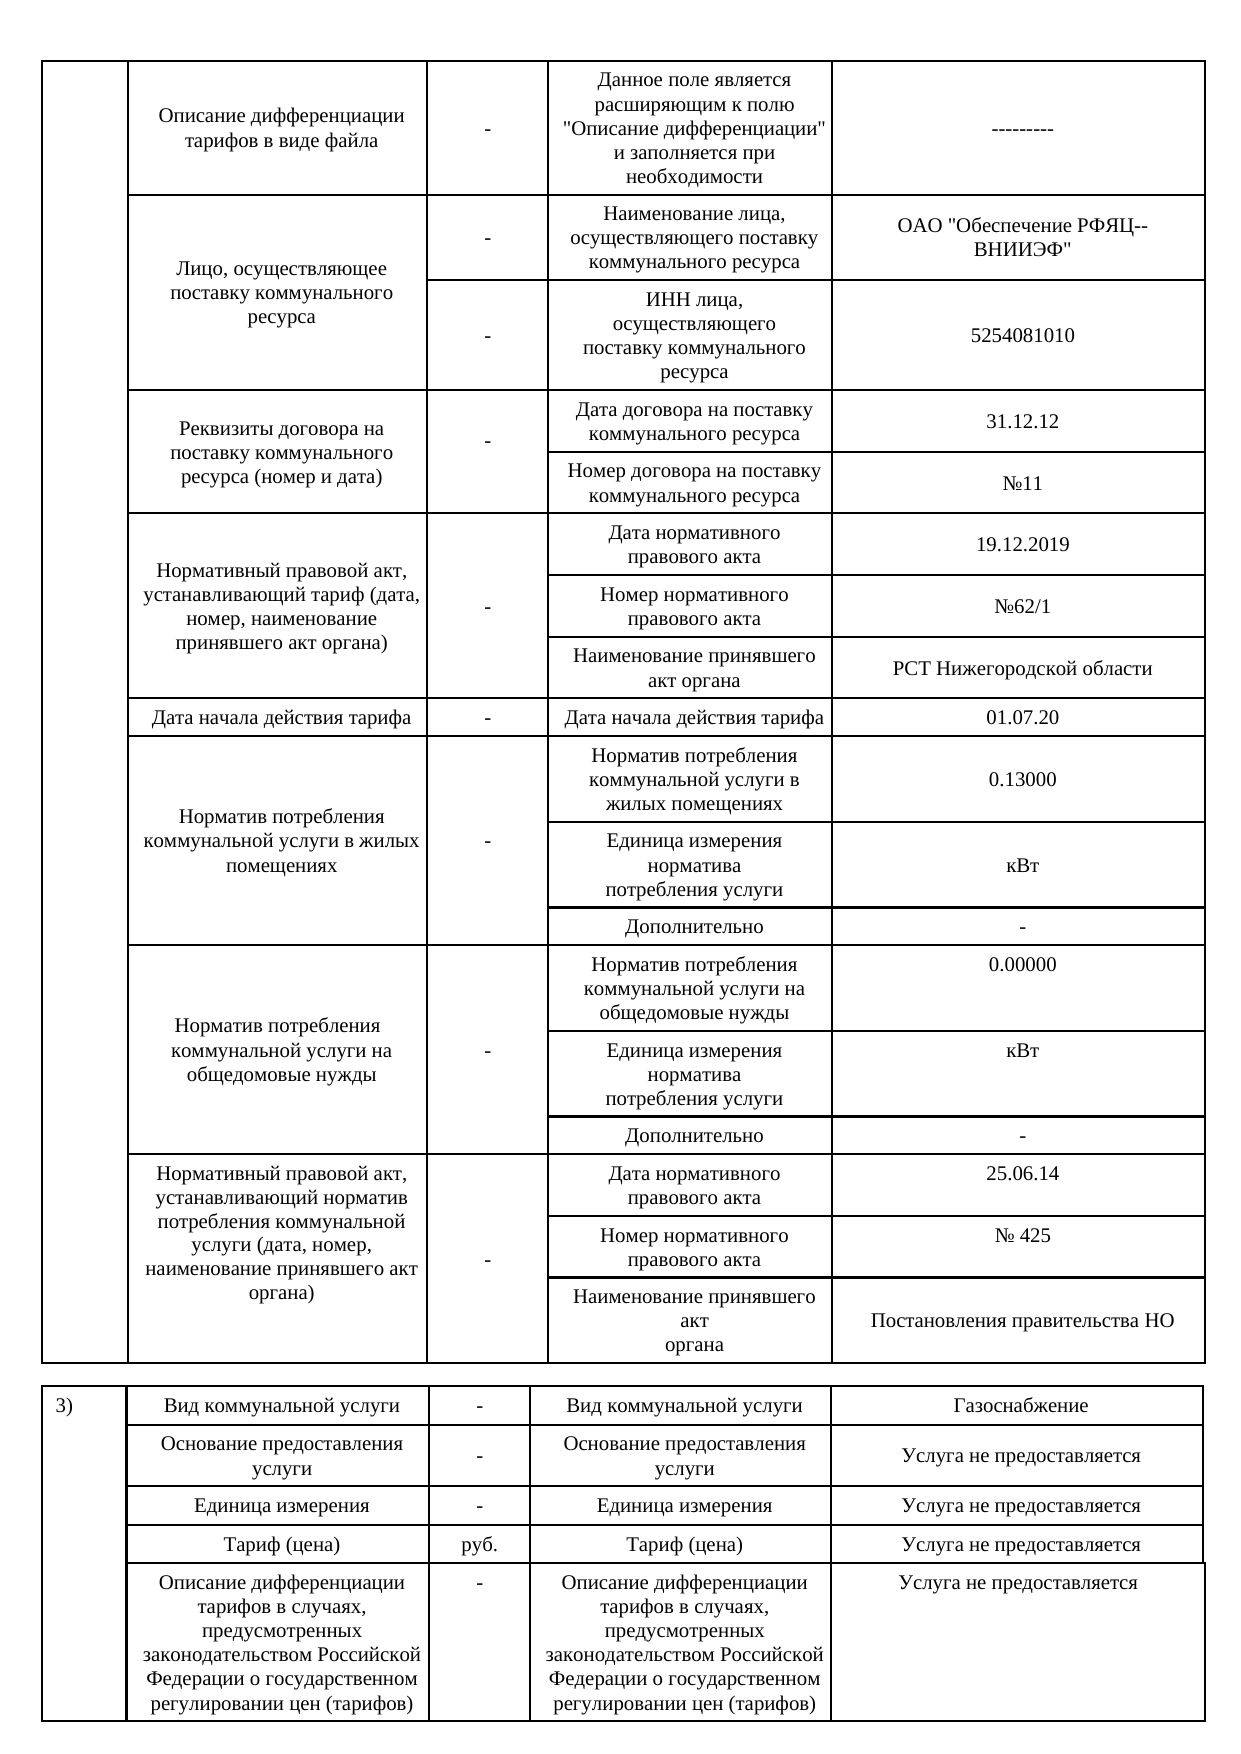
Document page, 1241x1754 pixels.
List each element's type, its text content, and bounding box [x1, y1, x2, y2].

table_cell Дополнительно [549, 909, 831, 944]
table_cell Единица измерения [128, 1487, 428, 1524]
table_cell Дата нормативного правового акта [549, 514, 831, 574]
table_cell 31.12.12 [833, 391, 1204, 451]
table_cell --------- [833, 62, 1204, 193]
table_cell Единица измерения [531, 1487, 830, 1524]
table_cell - [428, 391, 547, 512]
table_cell ОАО "Обеспечение РФЯЦ-- ВНИИЭФ" [833, 196, 1204, 279]
table_cell Номер нормативного правового акта [549, 576, 831, 636]
table_header Вид коммунальной услуги [128, 1387, 428, 1423]
table_cell 01.07.20 [833, 699, 1204, 735]
table_cell кВт [833, 823, 1204, 906]
table_cell Услуга не предоставляется [832, 1487, 1202, 1524]
table_header - [430, 1387, 529, 1423]
table_cell кВт [833, 1032, 1204, 1115]
table_cell - [428, 737, 547, 944]
table_header 3) [43, 1387, 125, 1720]
table_cell Единица измерения норматива потребления услуги [549, 1032, 831, 1115]
table_cell - [428, 281, 547, 389]
table_cell Нормативный правовой акт, устанавливающий норматив потребления коммунальной услуги (дата, номер, наименование принявшего акт органа) [129, 1155, 426, 1362]
table_header Вид коммунальной услуги [531, 1387, 830, 1423]
table_cell №62/1 [833, 576, 1204, 636]
table_cell - [428, 196, 547, 279]
table_cell Дополнительно [549, 1118, 831, 1153]
table_cell - [430, 1564, 529, 1720]
table_cell Услуга не предоставляется [832, 1526, 1202, 1562]
table_cell Норматив потребления коммунальной услуги на общедомовые нужды [129, 946, 426, 1153]
table_cell Наименование лица, осуществляющего поставку коммунального ресурса [549, 196, 831, 279]
table_cell 25.06.14 [833, 1155, 1204, 1215]
table_cell Тариф (цена) [531, 1526, 830, 1562]
table_cell РСТ Нижегородской области [833, 638, 1204, 697]
table_cell Услуга не предоставляется [832, 1426, 1202, 1485]
table_cell Основание предоставления услуги [531, 1426, 830, 1485]
table_cell № 425 [833, 1217, 1204, 1276]
table_cell Дата начала действия тарифа [129, 699, 426, 735]
table_cell - [833, 909, 1204, 944]
table_cell - [430, 1426, 529, 1485]
table_cell ИНН лица, осуществляющего поставку коммунального ресурса [549, 281, 831, 389]
table_cell Описание дифференциации тарифов в виде файла [129, 62, 426, 193]
table_cell - [428, 699, 547, 735]
table_cell Реквизиты договора на поставку коммунального ресурса (номер и дата) [129, 391, 426, 512]
table_cell Наименование принявшего акт органа [549, 1279, 831, 1362]
table_cell 0.13000 [833, 737, 1204, 821]
table_cell Норматив потребления коммунальной услуги на общедомовые нужды [549, 946, 831, 1030]
table_cell 19.12.2019 [833, 514, 1204, 574]
table_cell Описание дифференциации тарифов в случаях, предусмотренных законодательством Российской Федерации о государственном регулировании цен (тарифов) [128, 1564, 428, 1720]
table_cell - [428, 1155, 547, 1362]
table_cell - [430, 1487, 529, 1524]
table_cell Номер нормативного правового акта [549, 1217, 831, 1276]
table_cell Дата начала действия тарифа [549, 699, 831, 735]
table_cell Постановления правительства НО [833, 1279, 1204, 1362]
table_cell - [428, 62, 547, 193]
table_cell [832, 1564, 1204, 1720]
table_cell - [428, 946, 547, 1153]
table_cell руб. [430, 1526, 529, 1562]
table_cell Наименование принявшего акт органа [549, 638, 831, 697]
table_cell Дата нормативного правового акта [549, 1155, 831, 1215]
table_cell 5254081010 [833, 281, 1204, 389]
table_cell Описание дифференциации тарифов в случаях, предусмотренных законодательством Российской Федерации о государственном регулировании цен (тарифов) [531, 1564, 830, 1720]
table_cell - [833, 1118, 1204, 1153]
table_header Газоснабжение [832, 1387, 1202, 1423]
table_cell - [428, 514, 547, 697]
table_cell Дата договора на поставку коммунального ресурса [549, 391, 831, 451]
table_cell №11 [833, 453, 1204, 512]
table_cell Единица измерения норматива потребления услуги [549, 823, 831, 906]
table_cell Норматив потребления коммунальной услуги в жилых помещениях [549, 737, 831, 821]
table_cell Тариф (цена) [128, 1526, 428, 1562]
table_cell Нормативный правовой акт, устанавливающий тариф (дата, номер, наименование принявшего акт органа) [129, 514, 426, 697]
table_cell 0.00000 [833, 946, 1204, 1030]
table_cell Норматив потребления коммунальной услуги в жилых помещениях [129, 737, 426, 944]
table_cell Номер договора на поставку коммунального ресурса [549, 453, 831, 512]
table_cell Основание предоставления услуги [128, 1426, 428, 1485]
table_cell Лицо, осуществляющее поставку коммунального ресурса [129, 196, 426, 389]
table_cell Данное поле является расширяющим к полю "Описание дифференциации" и заполняется при необходимости [549, 62, 831, 193]
